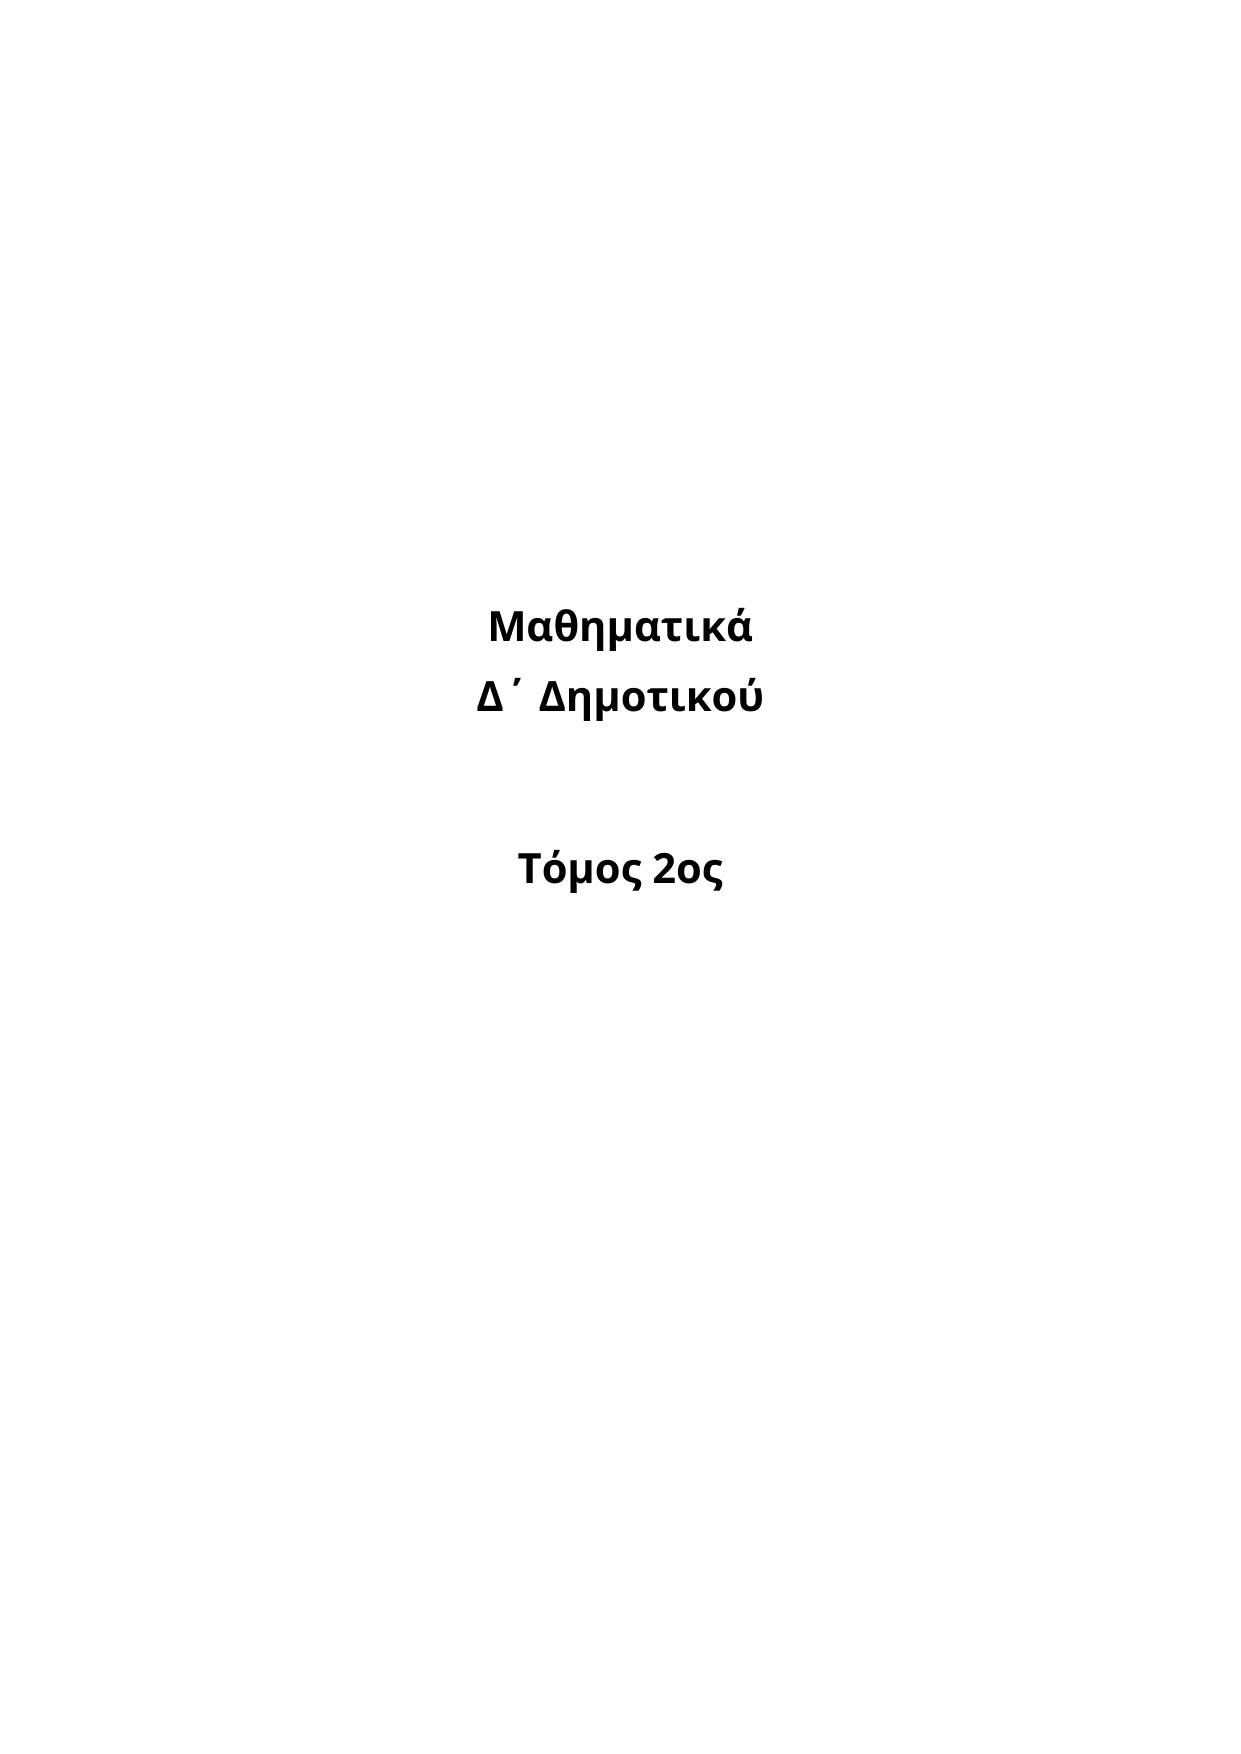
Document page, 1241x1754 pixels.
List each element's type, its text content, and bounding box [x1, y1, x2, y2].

text Μαθηματικά [118, 597, 1122, 667]
text Δ΄ Δημοτικού [118, 667, 1122, 737]
text Τόμος 2ος [118, 839, 1122, 896]
